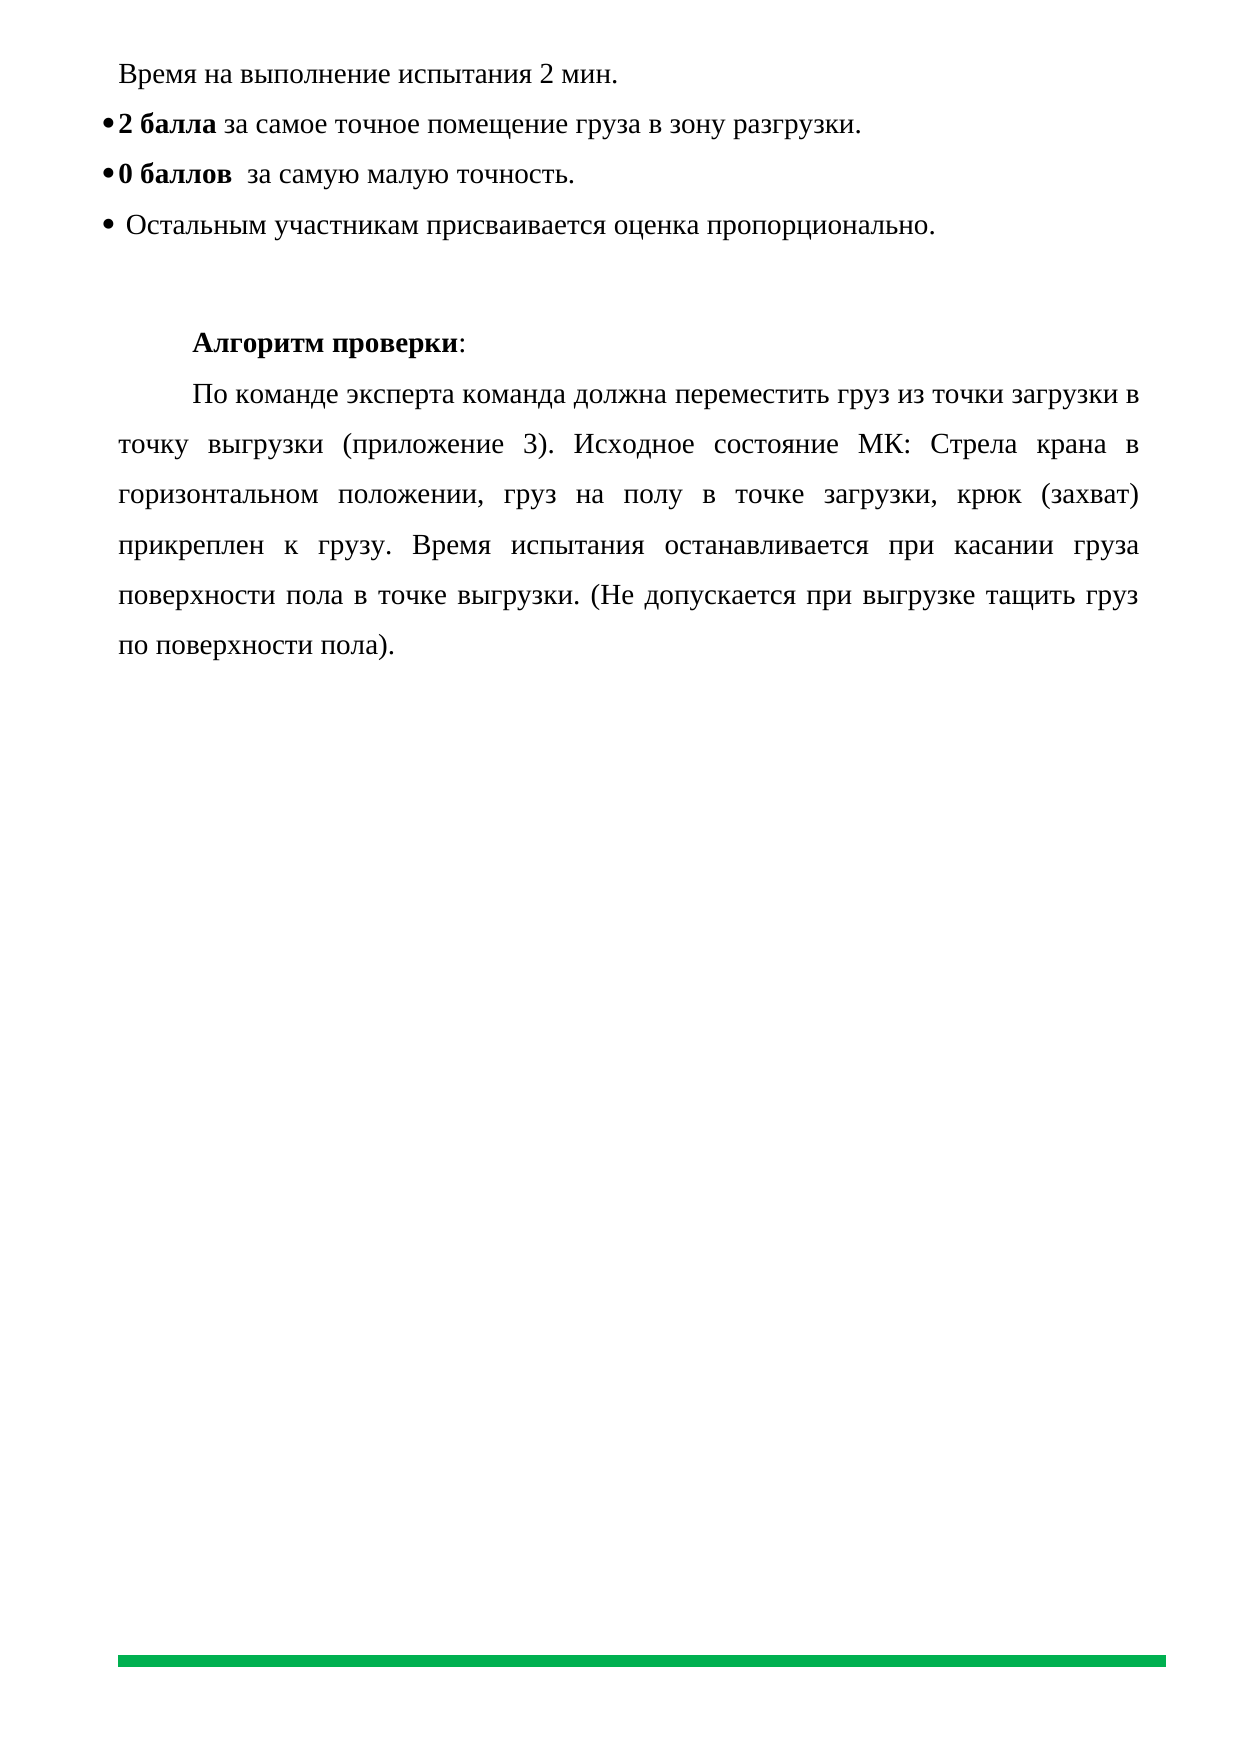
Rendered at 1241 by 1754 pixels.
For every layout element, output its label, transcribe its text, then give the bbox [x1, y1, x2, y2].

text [118, 56, 1140, 89]
list Остальным участникам присваивается оценка пропорционально. [103, 207, 1139, 241]
list 0 баллов за самую малую точность. [103, 157, 1139, 190]
text По команде эксперта команда должна переместить груз из точки загрузки в точку выгрузки (приложение 3). Исходное состояние МК: Стрела крана в горизонтальном положении, груз на полу в точке загрузки, крюк (захват) прикреплен к грузу. Время испытания останавливается при касании груза поверхности пола в точке выгрузки. (Не допускается при выгрузке тащить груз по поверхности пола). [118, 376, 1140, 661]
list 2 балла за самое точное помещение груза в зону разгрузки. [103, 106, 1139, 140]
text Алгоритм проверки: [118, 326, 1140, 359]
